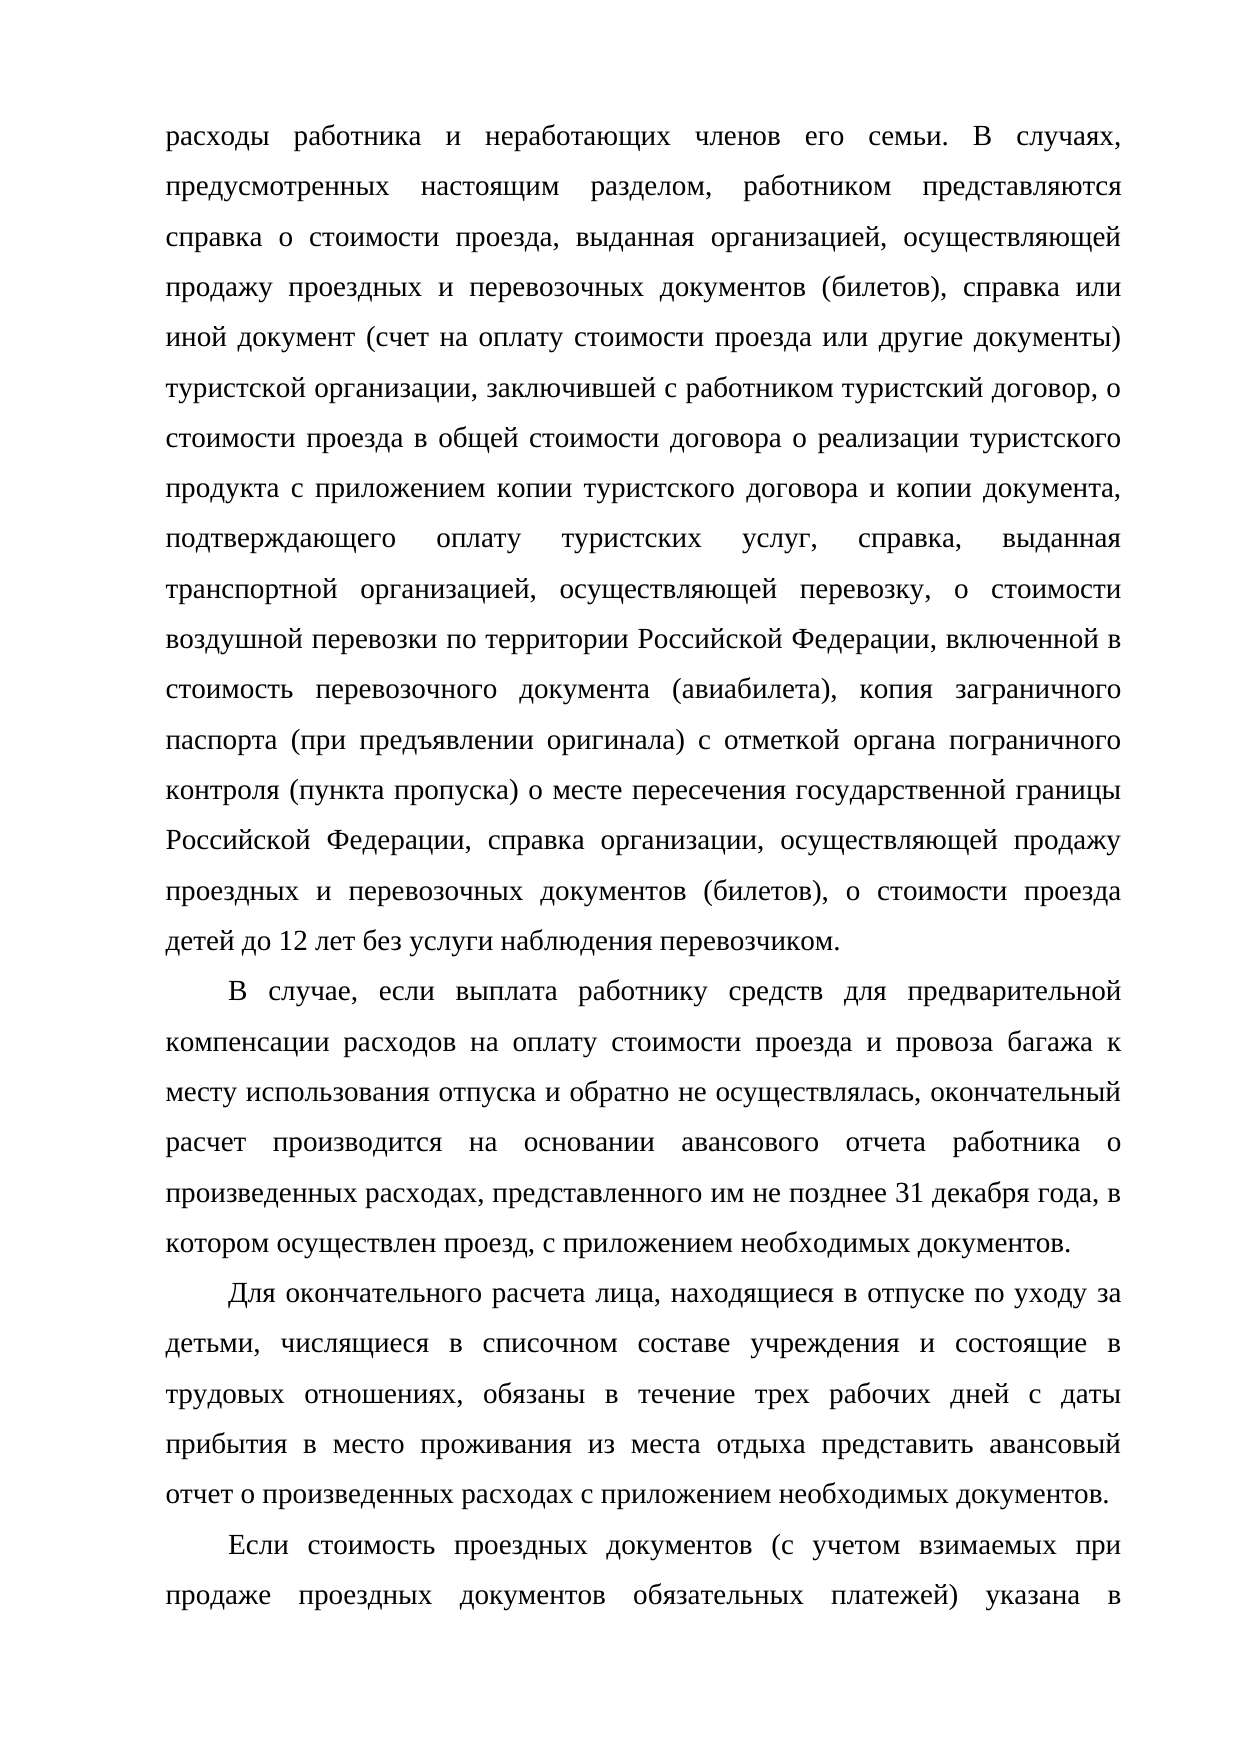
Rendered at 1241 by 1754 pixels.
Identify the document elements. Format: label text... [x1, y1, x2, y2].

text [165, 1527, 1122, 1611]
text В случае, если выплата работнику средств для предварительной компенсации расходов на оплату стоимости проезда и провоза багажа к месту использования отпуска и обратно не осуществлялась, окончательный расчет производится на основании авансового отчета работника о произведенных расходах, представленного им не позднее 31 декабря года, в котором осуществлен проезд, с приложением необходимых документов. [165, 973, 1122, 1258]
text Для окончательного расчета лица, находящиеся в отпуске по уходу за детьми, числящиеся в списочном составе учреждения и состоящие в трудовых отношениях, обязаны в течение трех рабочих дней с даты прибытия в место проживания из места отдыха представить авансовый отчет о произведенных расходах с приложением необходимых документов. [165, 1275, 1122, 1510]
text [165, 118, 1122, 957]
